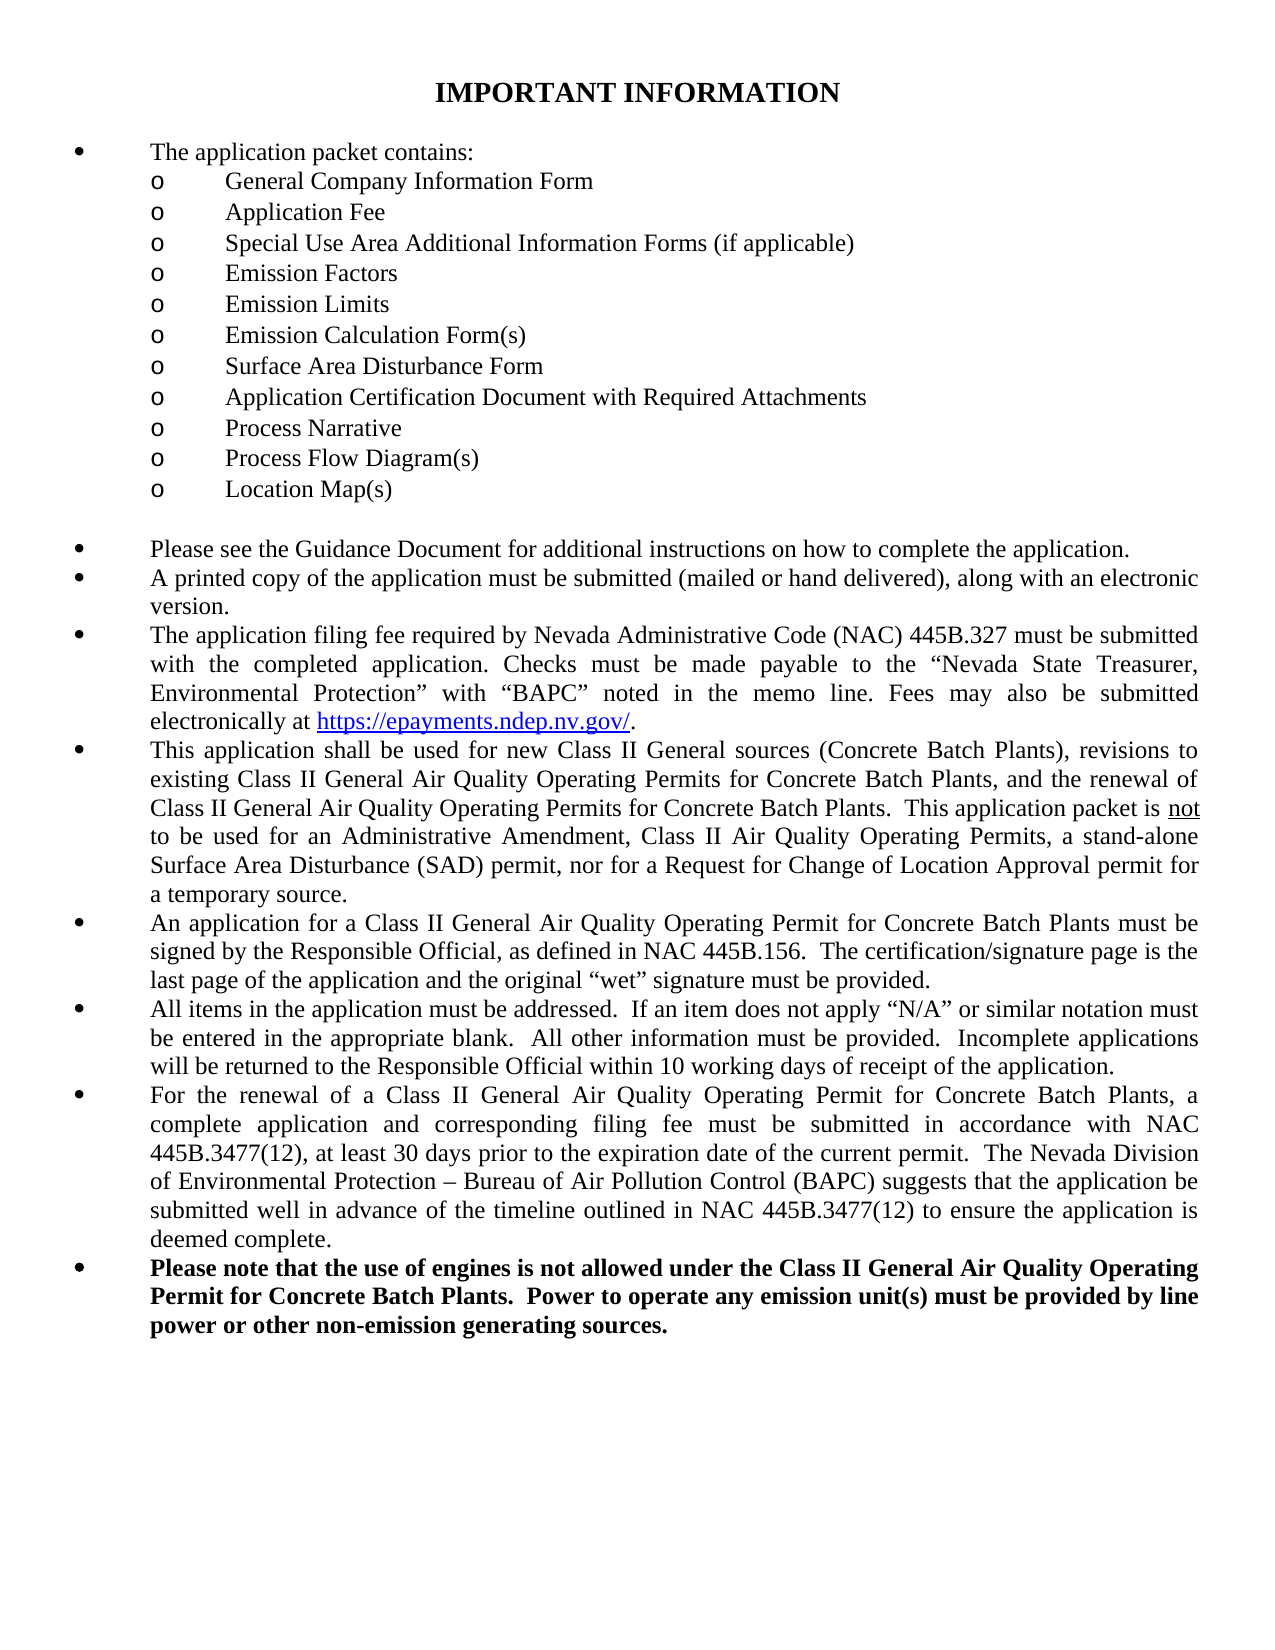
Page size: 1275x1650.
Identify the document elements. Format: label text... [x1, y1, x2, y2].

list Process Flow Diagram(s) [150, 443, 1200, 474]
list For the renewal of a Class II General Air Quality Operating Permit for Concrete Batch Plants, a complete application and corresponding filing fee must be submitted in accordance with NAC 445B.3477(12), at least 30 days prior to the expiration date of the current permit. The Nevada Division of Environmental Protection – Bureau of Air Pollution Control (BAPC) suggests that the application be submitted well in advance of the timeline outlined in NAC 445B.3477(12) to ensure the application is deemed complete. [75, 1080, 1200, 1253]
list The application filing fee required by Nevada Administrative Code (NAC) 445B.327 must be submitted with the completed application. Checks must be made payable to the “Nevada State Treasurer, Environmental Protection” with “BAPC” noted in the memo line. Fees may also be submitted electronically at https://epayments.ndep.nv.gov/. [75, 620, 1200, 735]
list This application shall be used for new Class II General sources (Concrete Batch Plants), revisions to existing Class II General Air Quality Operating Permits for Concrete Batch Plants, and the renewal of Class II General Air Quality Operating Permits for Concrete Batch Plants. This application packet is not to be used for an Administrative Amendment, Class II Air Quality Operating Permits, a stand-alone Surface Area Disturbance (SAD) permit, nor for a Request for Change of Location Approval permit for a temporary source. [75, 735, 1200, 908]
list Emission Factors [150, 258, 1200, 289]
list Please note that the use of engines is not allowed under the Class II General Air Quality Operating Permit for Concrete Batch Plants. Power to operate any emission unit(s) must be provided by line power or other non-emission generating sources. [75, 1253, 1200, 1339]
list A printed copy of the application must be submitted (mailed or hand delivered), along with an electronic version. [75, 563, 1200, 620]
list Process Narrative [150, 413, 1200, 443]
list Surface Area Disturbance Form [150, 351, 1200, 382]
list An application for a Class II General Air Quality Operating Permit for Concrete Batch Plants must be signed by the Responsible Official, as defined in NAC 445B.156. The certification/signature page is the last page of the application and the original “wet” signature must be provided. [75, 908, 1200, 994]
list Application Certification Document with Required Attachments [150, 382, 1200, 413]
text Important Information [75, 75, 1200, 108]
list General Company Information Form [150, 166, 1200, 197]
list The application packet contains: [75, 137, 1200, 166]
list Application Fee [150, 197, 1200, 228]
list Please see the Guidance Document for additional instructions on how to complete the application. [75, 534, 1200, 563]
list Location Map(s) [150, 474, 1200, 505]
list Special Use Area Additional Information Forms (if applicable) [150, 228, 1200, 258]
list All items in the application must be addressed. If an item does not apply “N/A” or similar notation must be entered in the appropriate blank. All other information must be provided. Incomplete applications will be returned to the Responsible Official within 10 working days of receipt of the application. [75, 994, 1200, 1080]
list Emission Calculation Form(s) [150, 320, 1200, 351]
list Emission Limits [150, 289, 1200, 320]
